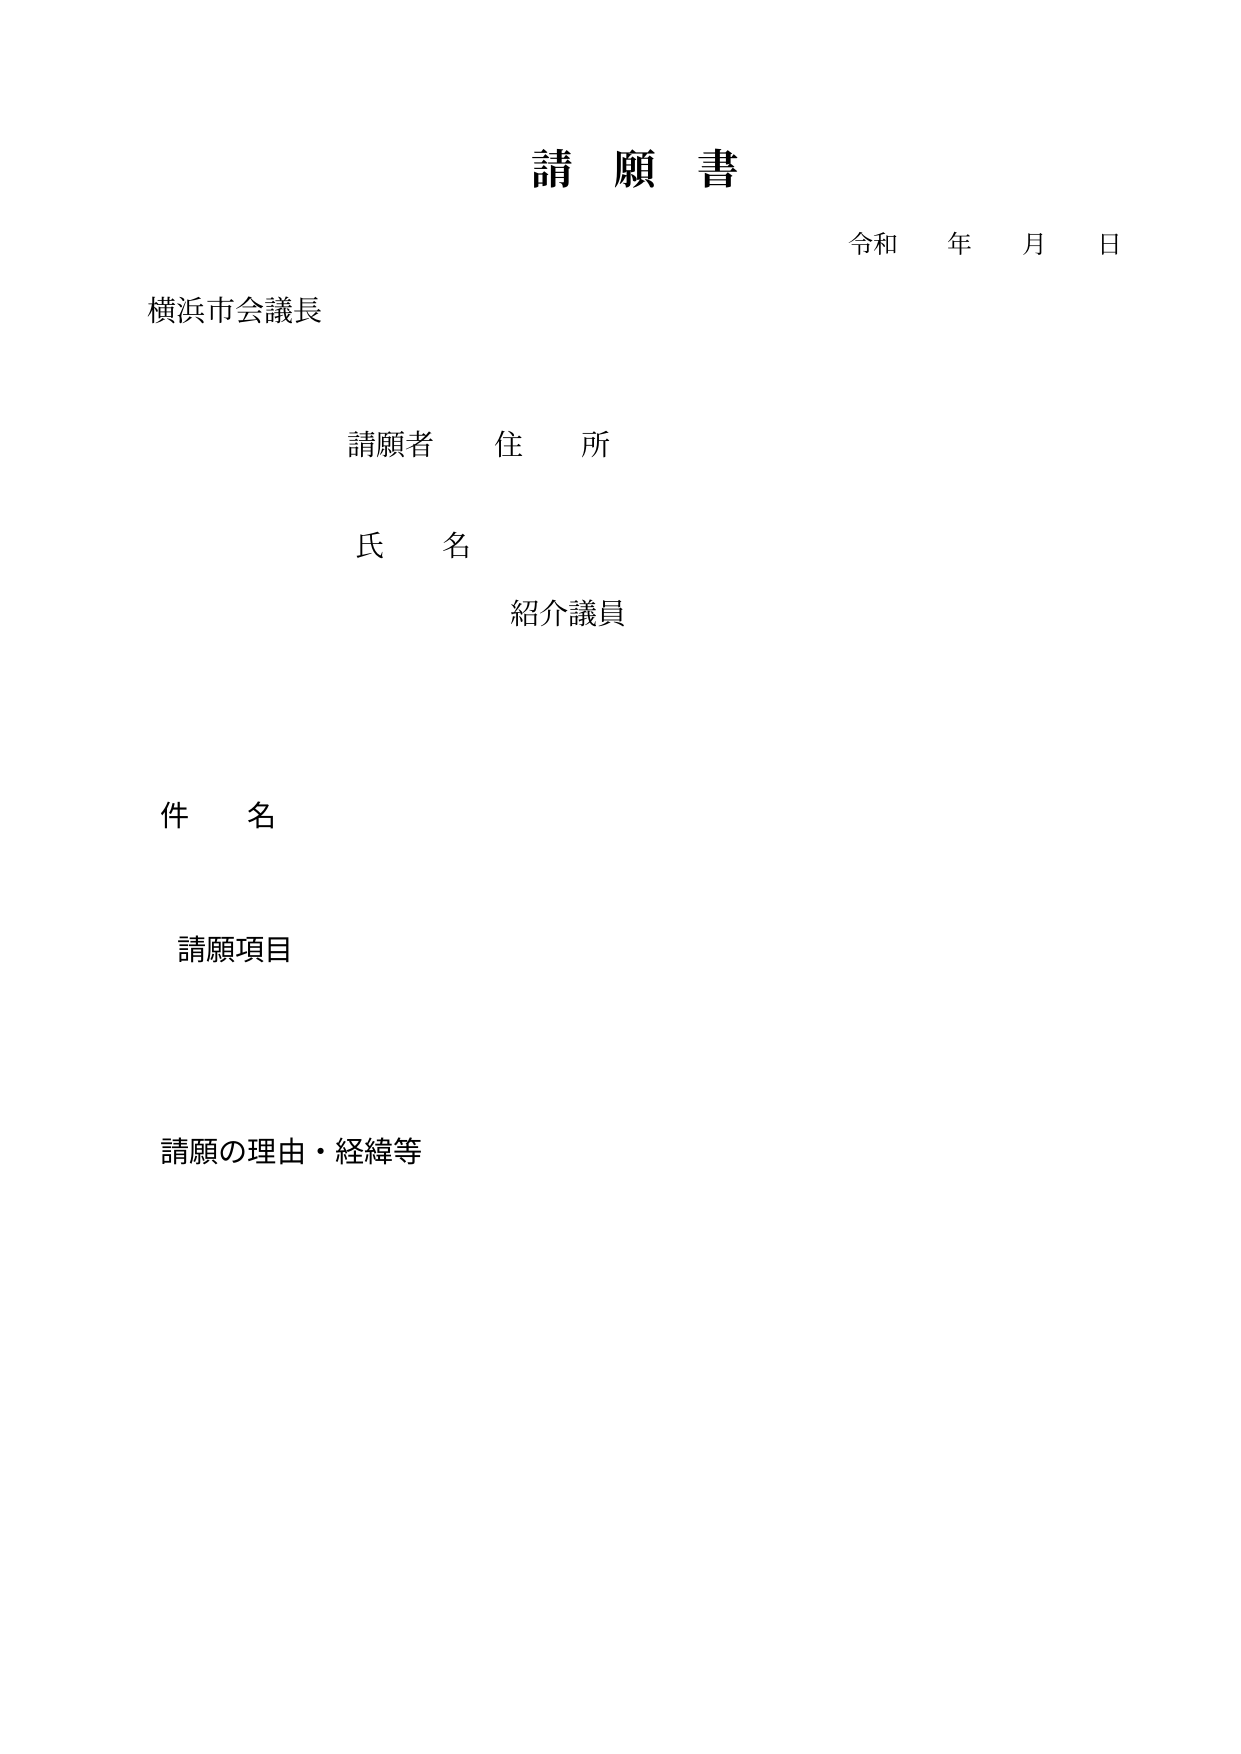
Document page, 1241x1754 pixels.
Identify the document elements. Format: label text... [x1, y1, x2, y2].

text 請 願 書 [148, 148, 1122, 193]
text 件 名 [148, 799, 1122, 833]
text 請願者 住 所 [148, 429, 1122, 463]
text 紹介議員 [148, 597, 1122, 631]
text 横浜市会議長 [148, 294, 1122, 328]
text 請願項目 [148, 934, 1122, 967]
text 令和 年 月 日 [148, 227, 1122, 261]
text 氏 名 [148, 530, 1122, 563]
text 請願の理由・経緯等 [148, 1136, 1122, 1169]
